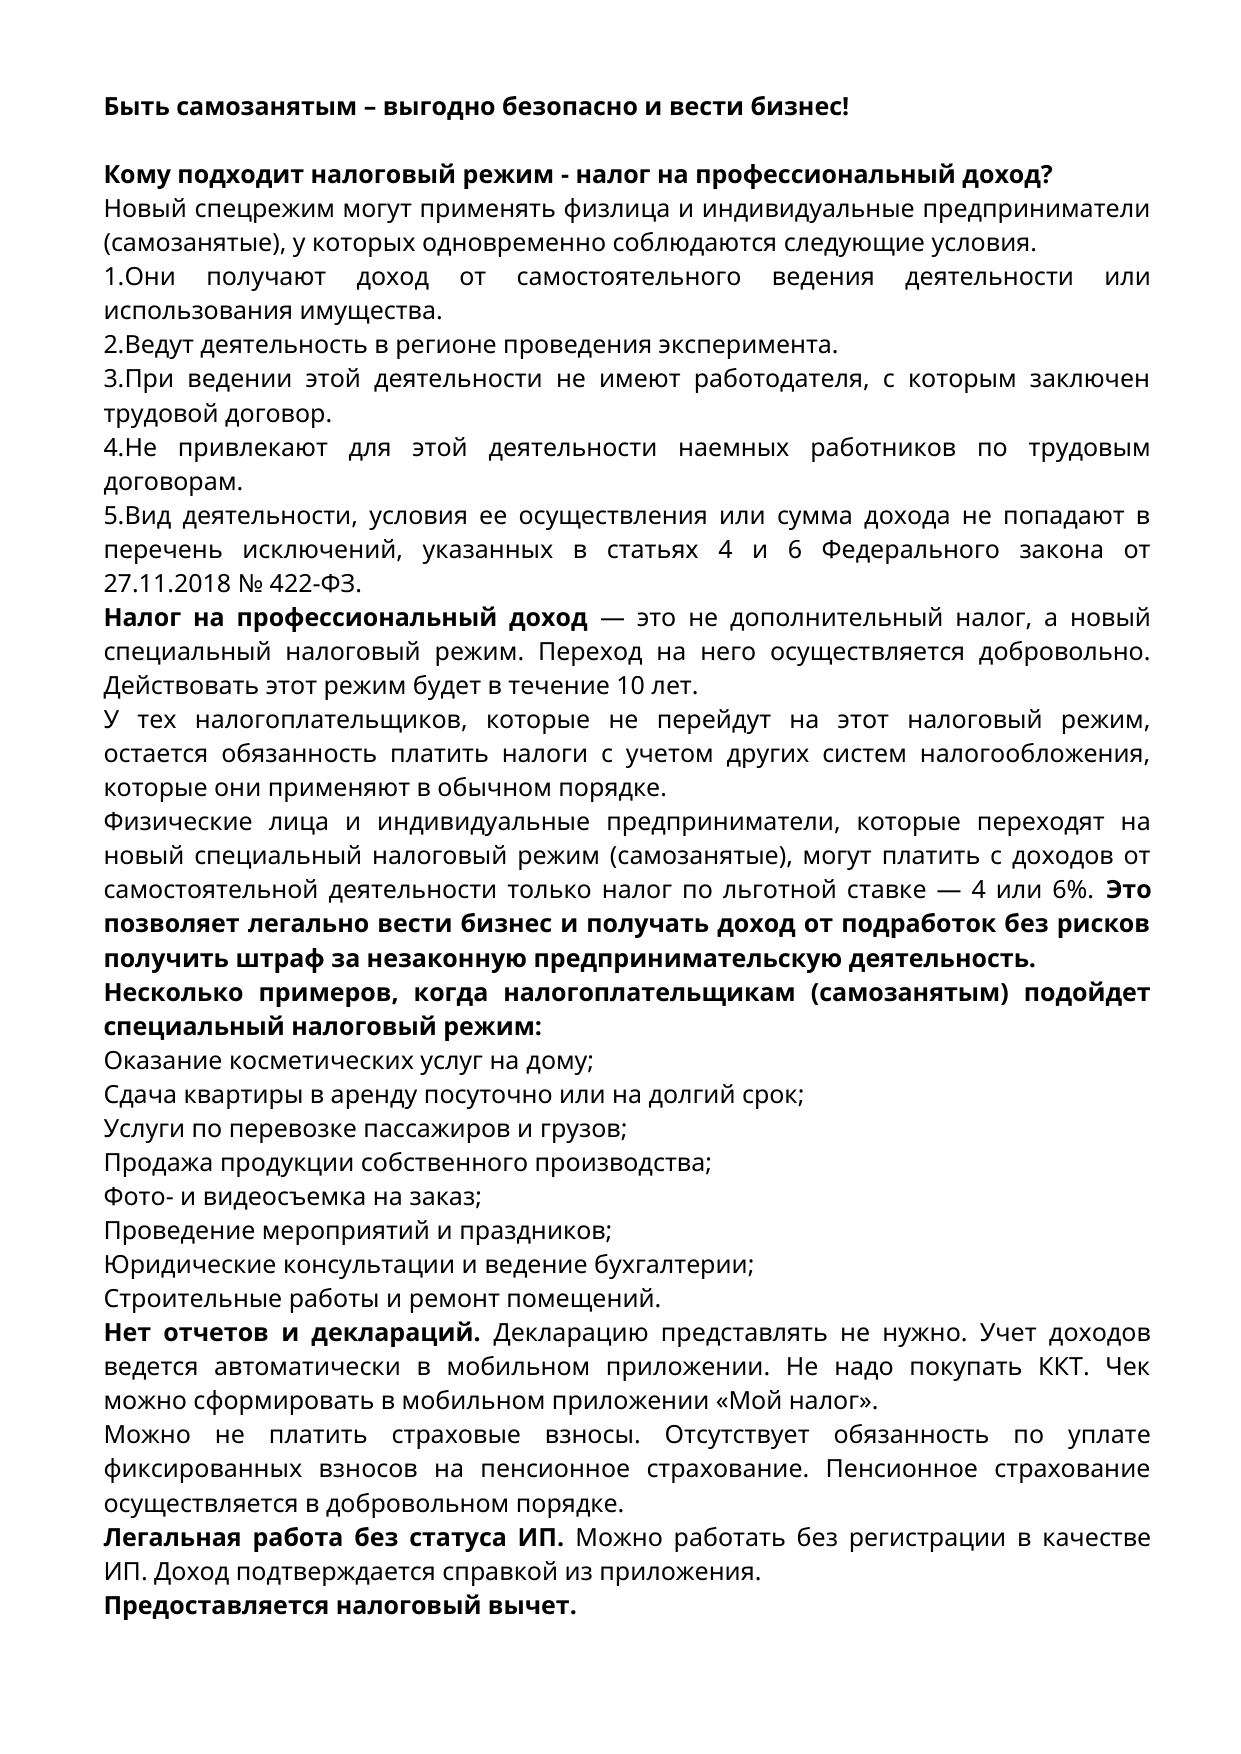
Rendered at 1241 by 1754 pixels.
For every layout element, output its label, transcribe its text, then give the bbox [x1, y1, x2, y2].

text Оказание косметических услуг на дому; [103, 1042, 1152, 1076]
text Фото- и видеосъемка на заказ; [103, 1179, 1152, 1213]
text Сдача квартиры в аренду посуточно или на долгий срок; [103, 1076, 1152, 1111]
text Продажа продукции собственного производства; [103, 1144, 1152, 1179]
text Нет отчетов и деклараций. Декларацию представлять не нужно. Учет доходов ведется автоматически в мобильном приложении. Не надо покупать ККТ. Чек можно сформировать в мобильном приложении «Мой налог». [103, 1315, 1152, 1417]
text Предоставляется налоговый вычет. [103, 1587, 1152, 1621]
text Налог на профессиональный доход — это не дополнительный налог, а новый специальный налоговый режим. Переход на него осуществляется добровольно. Действовать этот режим будет в течение 10 лет. [103, 599, 1152, 702]
text Несколько примеров, когда налогоплательщикам (самозанятым) подойдет специальный налоговый режим: [103, 974, 1152, 1042]
text Проведение мероприятий и праздников; [103, 1213, 1152, 1247]
text 5.Вид деятельности, условия ее осуществления или сумма дохода не попадают в перечень исключений, указанных в статьях 4 и 6 Федерального закона от 27.11.2018 № 422-ФЗ. [103, 497, 1152, 599]
text 2.Ведут деятельность в регионе проведения эксперимента. [103, 327, 1152, 361]
text Быть самозанятым – выгодно безопасно и вести бизнес! [103, 89, 1152, 123]
text У тех налогоплательщиков, которые не перейдут на этот налоговый режим, остается обязанность платить налоги с учетом других систем налогообложения, которые они применяют в обычном порядке. [103, 702, 1152, 804]
text Услуги по перевозке пассажиров и грузов; [103, 1111, 1152, 1144]
text Легальная работа без статуса ИП. Можно работать без регистрации в качестве ИП. Доход подтверждается справкой из приложения. [103, 1519, 1152, 1587]
text 4.Не привлекают для этой деятельности наемных работников по трудовым договорам. [103, 429, 1152, 497]
text 1.Они получают доход от самостоятельного ведения деятельности или использования имущества. [103, 259, 1152, 327]
subtitle Можно не платить страховые взносы. Отсутствует обязанность по уплате фиксированных взносов на пенсионное страхование. Пенсионное страхование осуществляется в добровольном порядке. [103, 1417, 1152, 1519]
text Физические лица и индивидуальные предприниматели, которые переходят на новый специальный налоговый режим (самозанятые), могут платить с доходов от самостоятельной деятельности только налог по льготной ставке — 4 или 6%. Это позволяет легально вести бизнес и получать доход от подработок без рисков получить штраф за незаконную предпринимательскую деятельность. [103, 804, 1152, 974]
text 3.При ведении этой деятельности не имеют работодателя, с которым заключен трудовой договор. [103, 361, 1152, 429]
text Новый спецрежим могут применять физлица и индивидуальные предприниматели (самозанятые), у которых одновременно соблюдаются следующие условия. [103, 191, 1152, 259]
text Юридические консультации и ведение бухгалтерии; [103, 1247, 1152, 1281]
text Строительные работы и ремонт помещений. [103, 1281, 1152, 1315]
text Кому подходит налоговый режим - налог на профессиональный доход? [103, 157, 1152, 191]
